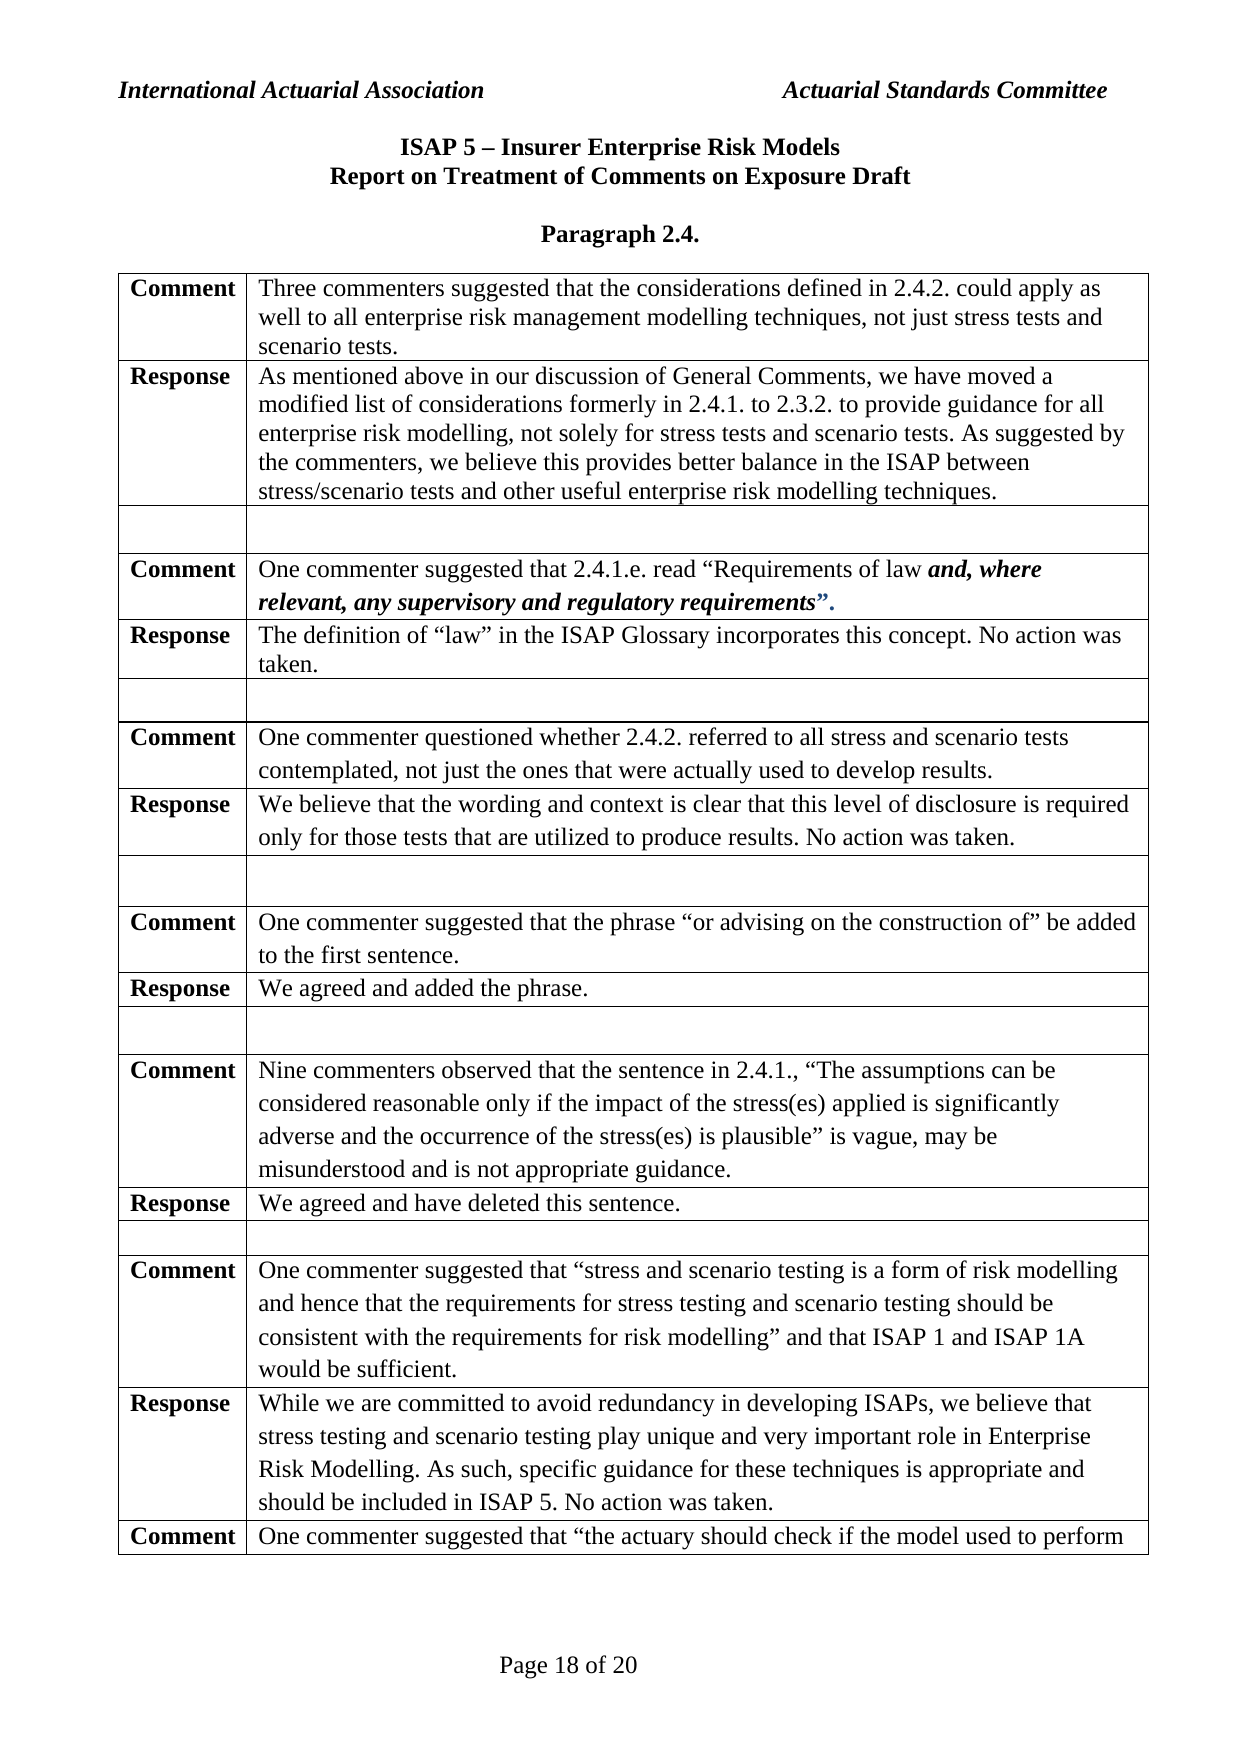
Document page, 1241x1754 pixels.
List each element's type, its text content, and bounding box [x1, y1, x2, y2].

table_cell [119, 856, 246, 906]
table_cell [247, 679, 1148, 721]
table_cell We agreed and have deleted this sentence. [247, 1188, 1148, 1220]
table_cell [247, 1521, 1148, 1553]
table_cell We believe that the wording and context is clear that this level of disclosure is required only for those tests that are utilized to produce results. No action was taken. [247, 789, 1148, 855]
table_cell The definition of “law” in the ISAP Glossary incorporates this concept. No action was taken. [247, 620, 1148, 678]
table_cell Nine commenters observed that the sentence in 2.4.1., “The assumptions can be considered reasonable only if the impact of the stress(es) applied is significantly adverse and the occurrence of the stress(es) is plausible” is vague, may be misunderstood and is not appropriate guidance. [247, 1055, 1148, 1187]
table_cell We agreed and added the phrase. [247, 973, 1148, 1006]
table_cell One commenter suggested that 2.4.1.e. read “Requirements of law and, where relevant, any supervisory and regulatory requirements”. [247, 554, 1148, 619]
text Paragraph 2.4. [118, 219, 1122, 247]
table_header Three commenters suggested that the considerations defined in 2.4.2. could apply as well to all enterprise risk management modelling techniques, not just stress tests and scenario tests. [247, 274, 1148, 360]
table_cell [119, 506, 246, 553]
table_cell While we are committed to avoid redundancy in developing ISAPs, we believe that stress testing and scenario testing play unique and very important role in Enterprise Risk Modelling. As such, specific guidance for these techniques is appropriate and should be included in ISAP 5. No action was taken. [247, 1388, 1148, 1520]
table_cell [119, 1221, 246, 1254]
table_cell [247, 1007, 1148, 1054]
table_cell One commenter suggested that the phrase “or advising on the construction of” be added to the first sentence. [247, 907, 1148, 972]
table_cell Response [119, 789, 246, 855]
table_cell Comment [119, 1256, 246, 1387]
table_header Comment [119, 274, 246, 360]
table_cell Response [119, 361, 246, 504]
table_cell [119, 679, 246, 721]
table_cell [247, 856, 1148, 906]
table_cell Comment [119, 907, 246, 972]
table_cell One commenter questioned whether 2.4.2. referred to all stress and scenario tests contemplated, not just the ones that were actually used to develop results. [247, 723, 1148, 788]
table_cell Comment [119, 1521, 246, 1553]
table_cell Comment [119, 723, 246, 788]
table_cell Response [119, 620, 246, 678]
table_cell Response [119, 1388, 246, 1520]
table_cell [119, 1007, 246, 1054]
table_cell Comment [119, 554, 246, 619]
table_cell Response [119, 1188, 246, 1220]
table_cell [247, 506, 1148, 553]
table_cell One commenter suggested that “stress and scenario testing is a form of risk modelling and hence that the requirements for stress testing and scenario testing should be consistent with the requirements for risk modelling” and that ISAP 1 and ISAP 1A would be sufficient. [247, 1256, 1148, 1387]
table_cell Comment [119, 1055, 246, 1187]
table_cell As mentioned above in our discussion of General Comments, we have moved a modified list of considerations formerly in 2.4.1. to 2.3.2. to provide guidance for all enterprise risk modelling, not solely for stress tests and scenario tests. As suggested by the commenters, we believe this provides better balance in the ISAP between stress/scenario tests and other useful enterprise risk modelling techniques. [247, 361, 1148, 504]
table_cell Response [119, 973, 246, 1006]
table_cell [247, 1221, 1148, 1254]
